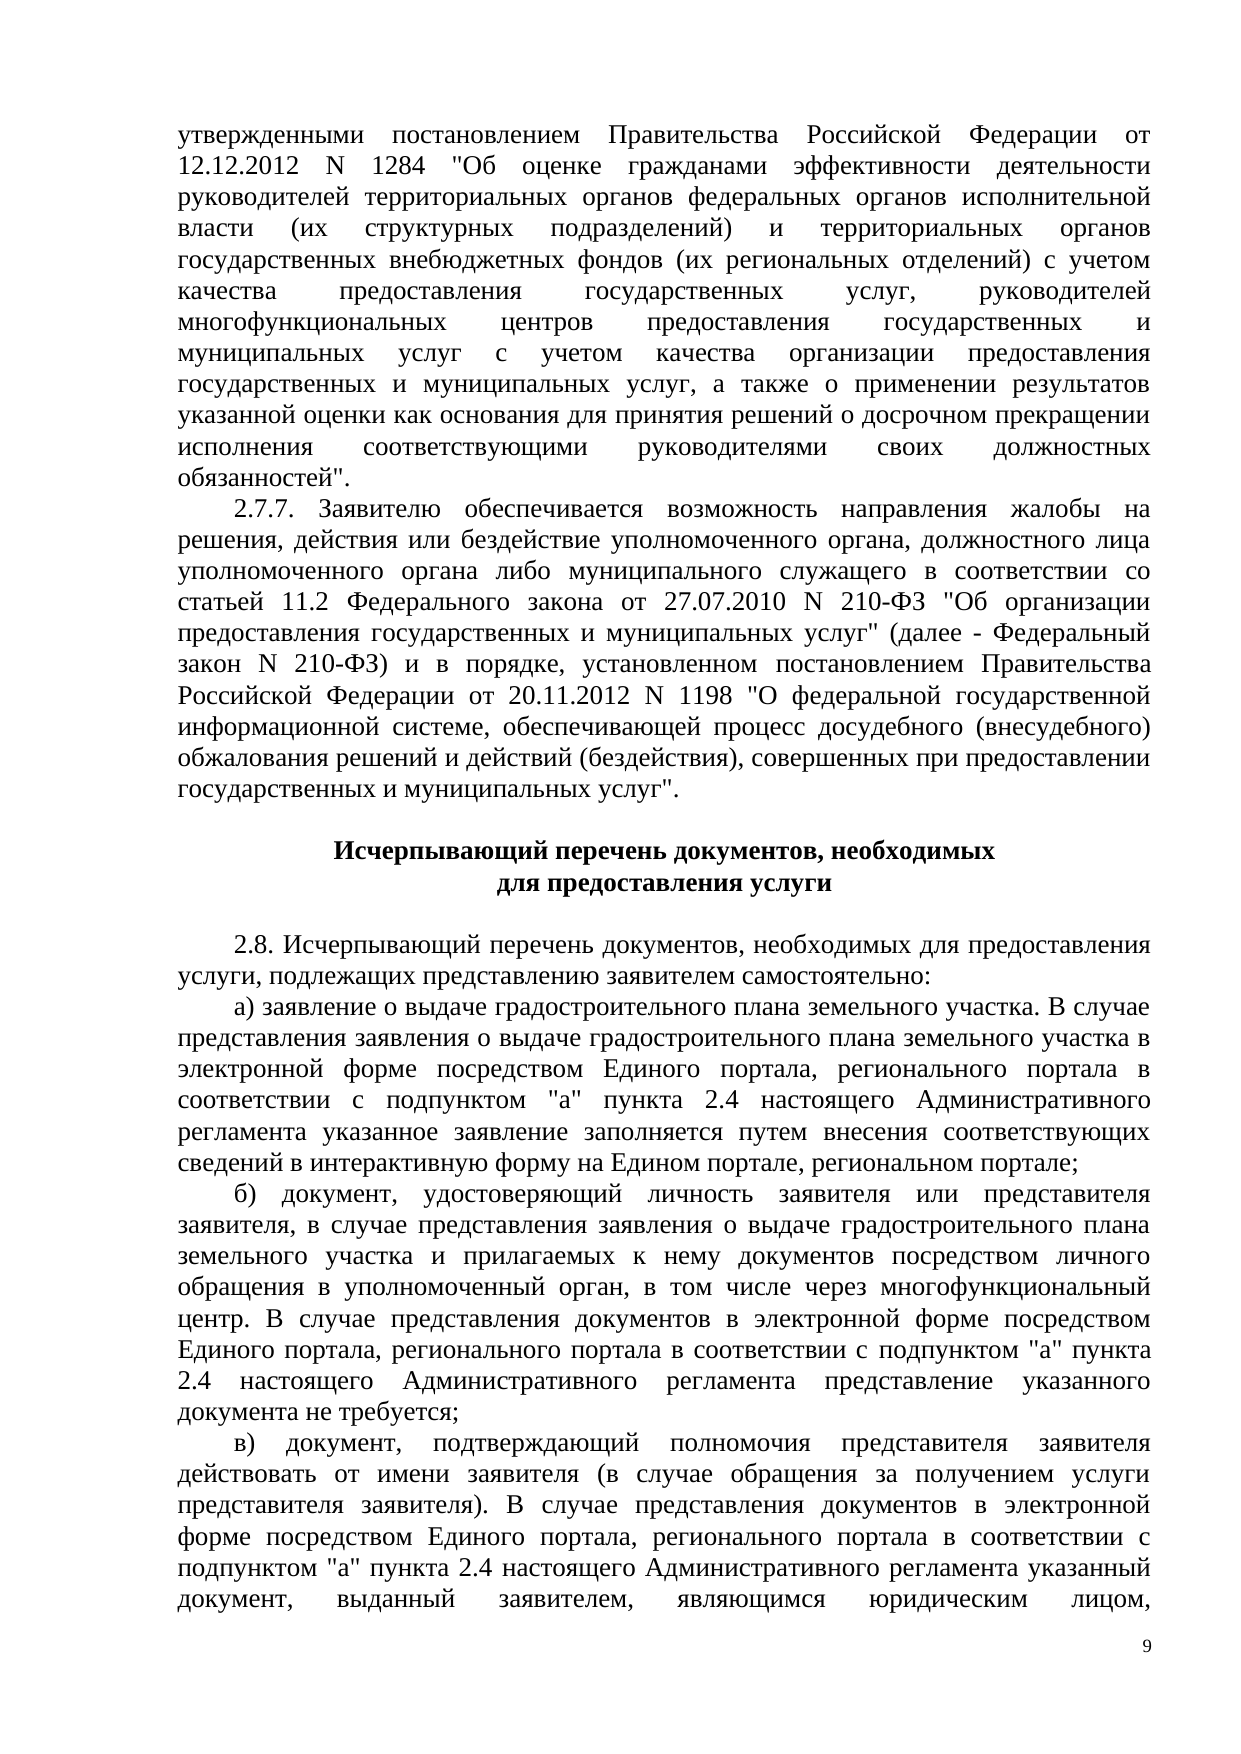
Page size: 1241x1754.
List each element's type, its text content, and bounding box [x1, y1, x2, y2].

title Исчерпывающий перечень документов, необходимых [177, 834, 1152, 866]
text а) заявление о выдаче градостроительного плана земельного участка. В случае представления заявления о выдаче градостроительного плана земельного участка в электронной форме посредством Единого портала, регионального портала в соответствии с подпунктом "а" пункта 2.4 настоящего Административного регламента указанное заявление заполняется путем внесения соответствующих сведений в интерактивную форму на Едином портале, региональном портале; [177, 990, 1152, 1177]
text 2.7.7. Заявителю обеспечивается возможность направления жалобы на решения, действия или бездействие уполномоченного органа, должностного лица уполномоченного органа либо муниципального служащего в соответствии со статьей 11.2 Федерального закона от 27.07.2010 N 210-ФЗ "Об организации предоставления государственных и муниципальных услуг" (далее - Федеральный закон N 210-ФЗ) и в порядке, установленном постановлением Правительства Российской Федерации от 20.11.2012 N 1198 "О федеральной государственной информационной системе, обеспечивающей процесс досудебного (внесудебного) обжалования решений и действий (бездействия), совершенных при предоставлении государственных и муниципальных услуг". [177, 492, 1152, 803]
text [177, 1426, 1152, 1613]
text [177, 118, 1152, 492]
title для предоставления услуги [177, 866, 1152, 897]
text 2.8. Исчерпывающий перечень документов, необходимых для предоставления услуги, подлежащих представлению заявителем самостоятельно: [177, 928, 1152, 990]
text б) документ, удостоверяющий личность заявителя или представителя заявителя, в случае представления заявления о выдаче градостроительного плана земельного участка и прилагаемых к нему документов посредством личного обращения в уполномоченный орган, в том числе через многофункциональный центр. В случае представления документов в электронной форме посредством Единого портала, регионального портала в соответствии с подпунктом "а" пункта 2.4 настоящего Административного регламента представление указанного документа не требуется; [177, 1177, 1152, 1426]
